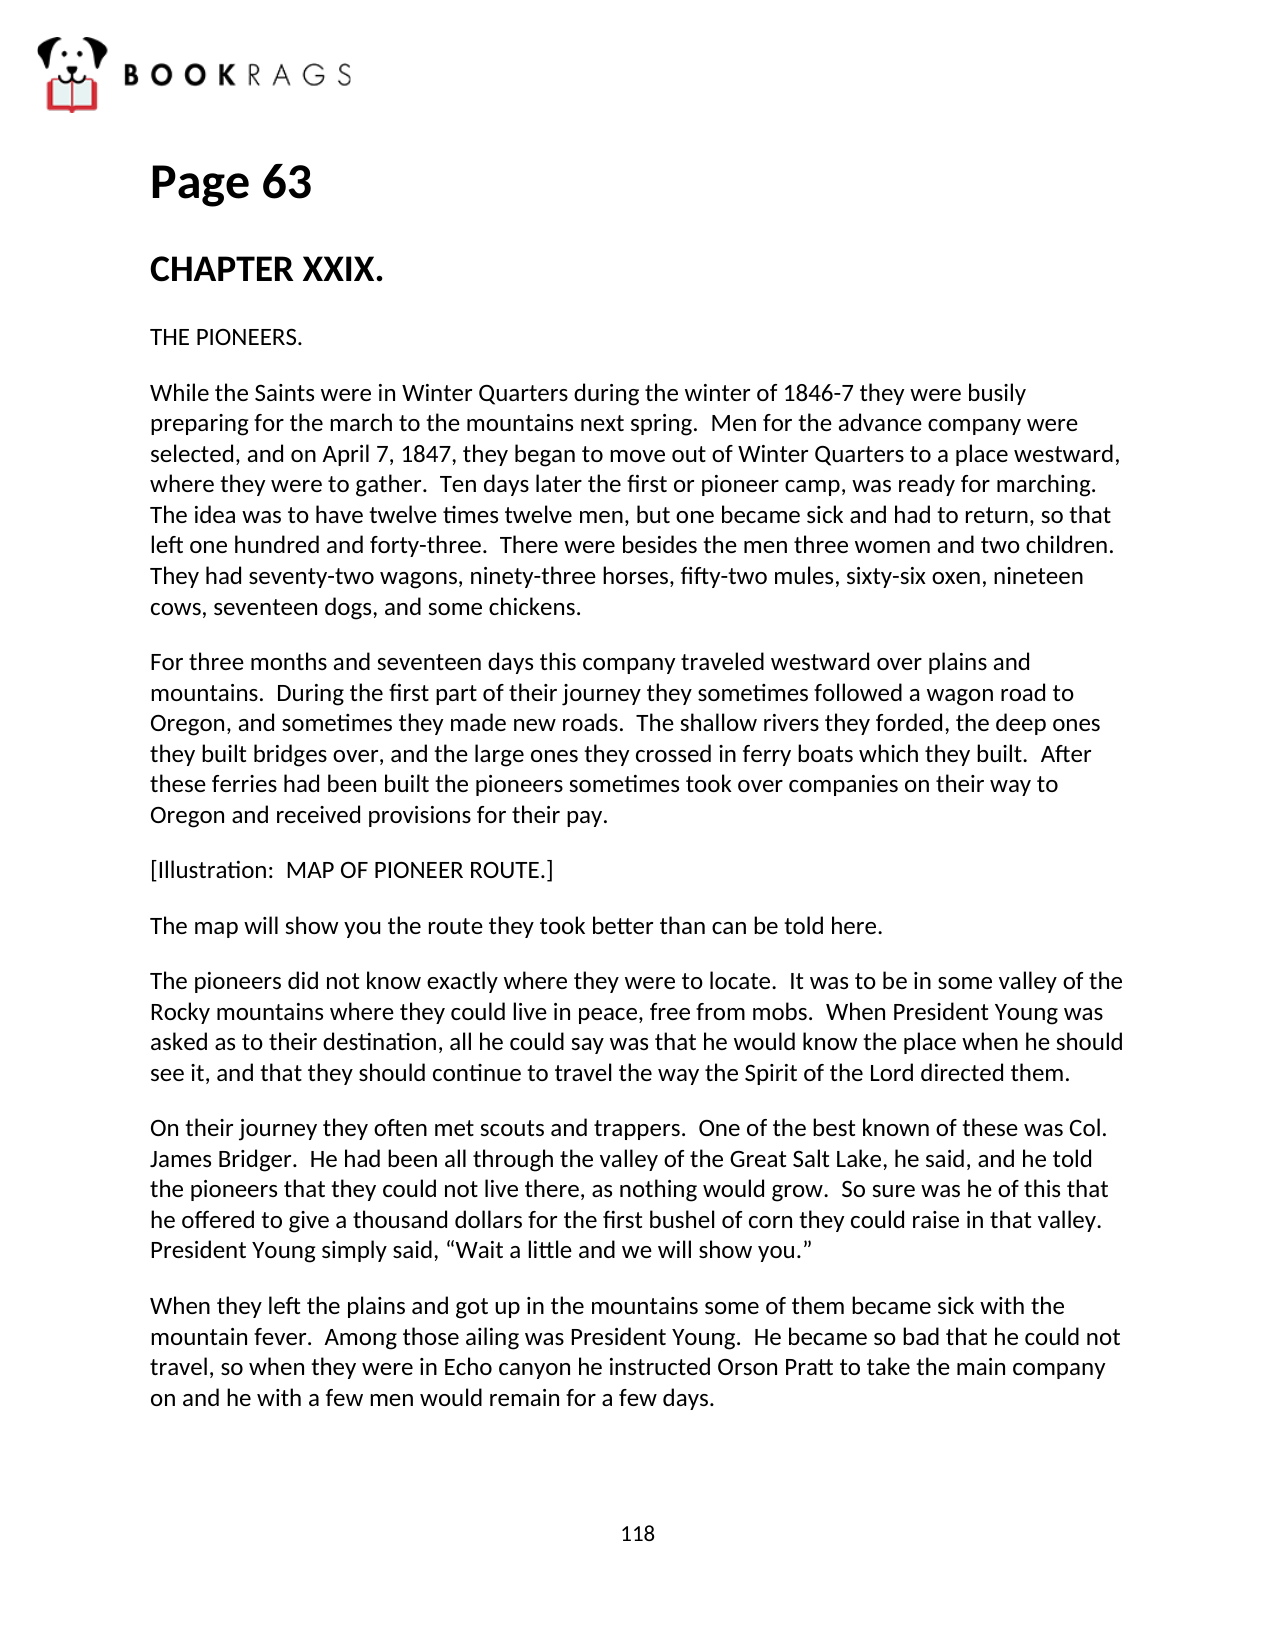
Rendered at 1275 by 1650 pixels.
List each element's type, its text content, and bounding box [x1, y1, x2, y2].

text The map will show you the route they took better than can be told here. [150, 910, 1125, 940]
text On their journey they often met scouts and trappers. One of the best known of these was Col. James Bridger. He had been all through the valley of the Great Salt Lake, he said, and he told the pioneers that they could not live there, as nothing would grow. So sure was he of this that he offered to give a thousand dollars for the first bushel of corn they could raise in that valley. President Young simply said, “Wait a little and we will show you.” [150, 1112, 1125, 1265]
text The pioneers did not know exactly where they were to locate. It was to be in some valley of the Rocky mountains where they could live in peace, free from mobs. When President Young was asked as to their destination, all he could say was that he would know the place when he should see it, and that they should continue to travel the way the Spirit of the Lord directed them. [150, 965, 1125, 1087]
text While the Saints were in Winter Quarters during the winter of 1846-7 they were busily preparing for the march to the mountains next spring. Men for the advance company were selected, and on April 7, 1847, they began to move out of Winter Quarters to a place westward, where they were to gather. Ten days later the first or pioneer camp, was ready for marching. The idea was to have twelve times twelve men, but one became sick and had to return, so that left one hundred and forty-three. There were besides the men three women and two children. They had seventy-two wagons, ninety-three horses, fifty-two mules, sixty-six oxen, nineteen cows, seventeen dogs, and some chickens. [150, 377, 1125, 621]
text For three months and seventeen days this company traveled westward over plains and mountains. During the first part of their journey they sometimes followed a wagon road to Oregon, and sometimes they made new roads. The shallow rivers they forded, the deep ones they built bridges over, and the large ones they crossed in ferry boats which they built. After these ferries had been built the pioneers sometimes took over companies on their way to Oregon and received provisions for their pay. [150, 646, 1125, 829]
picture [37, 37, 351, 113]
text THE PIONEERS. [150, 322, 1125, 352]
text CHAPTER XXIX. [150, 244, 1125, 290]
text Page 63 [150, 150, 1125, 211]
text [Illustration: MAP OF PIONEER ROUTE.] [150, 854, 1125, 885]
text When they left the plains and got up in the mountains some of them became sick with the mountain fever. Among those ailing was President Young. He became so bad that he could not travel, so when they were in Echo canyon he instructed Orson Pratt to take the main company on and he with a few men would remain for a few days. [150, 1290, 1125, 1412]
